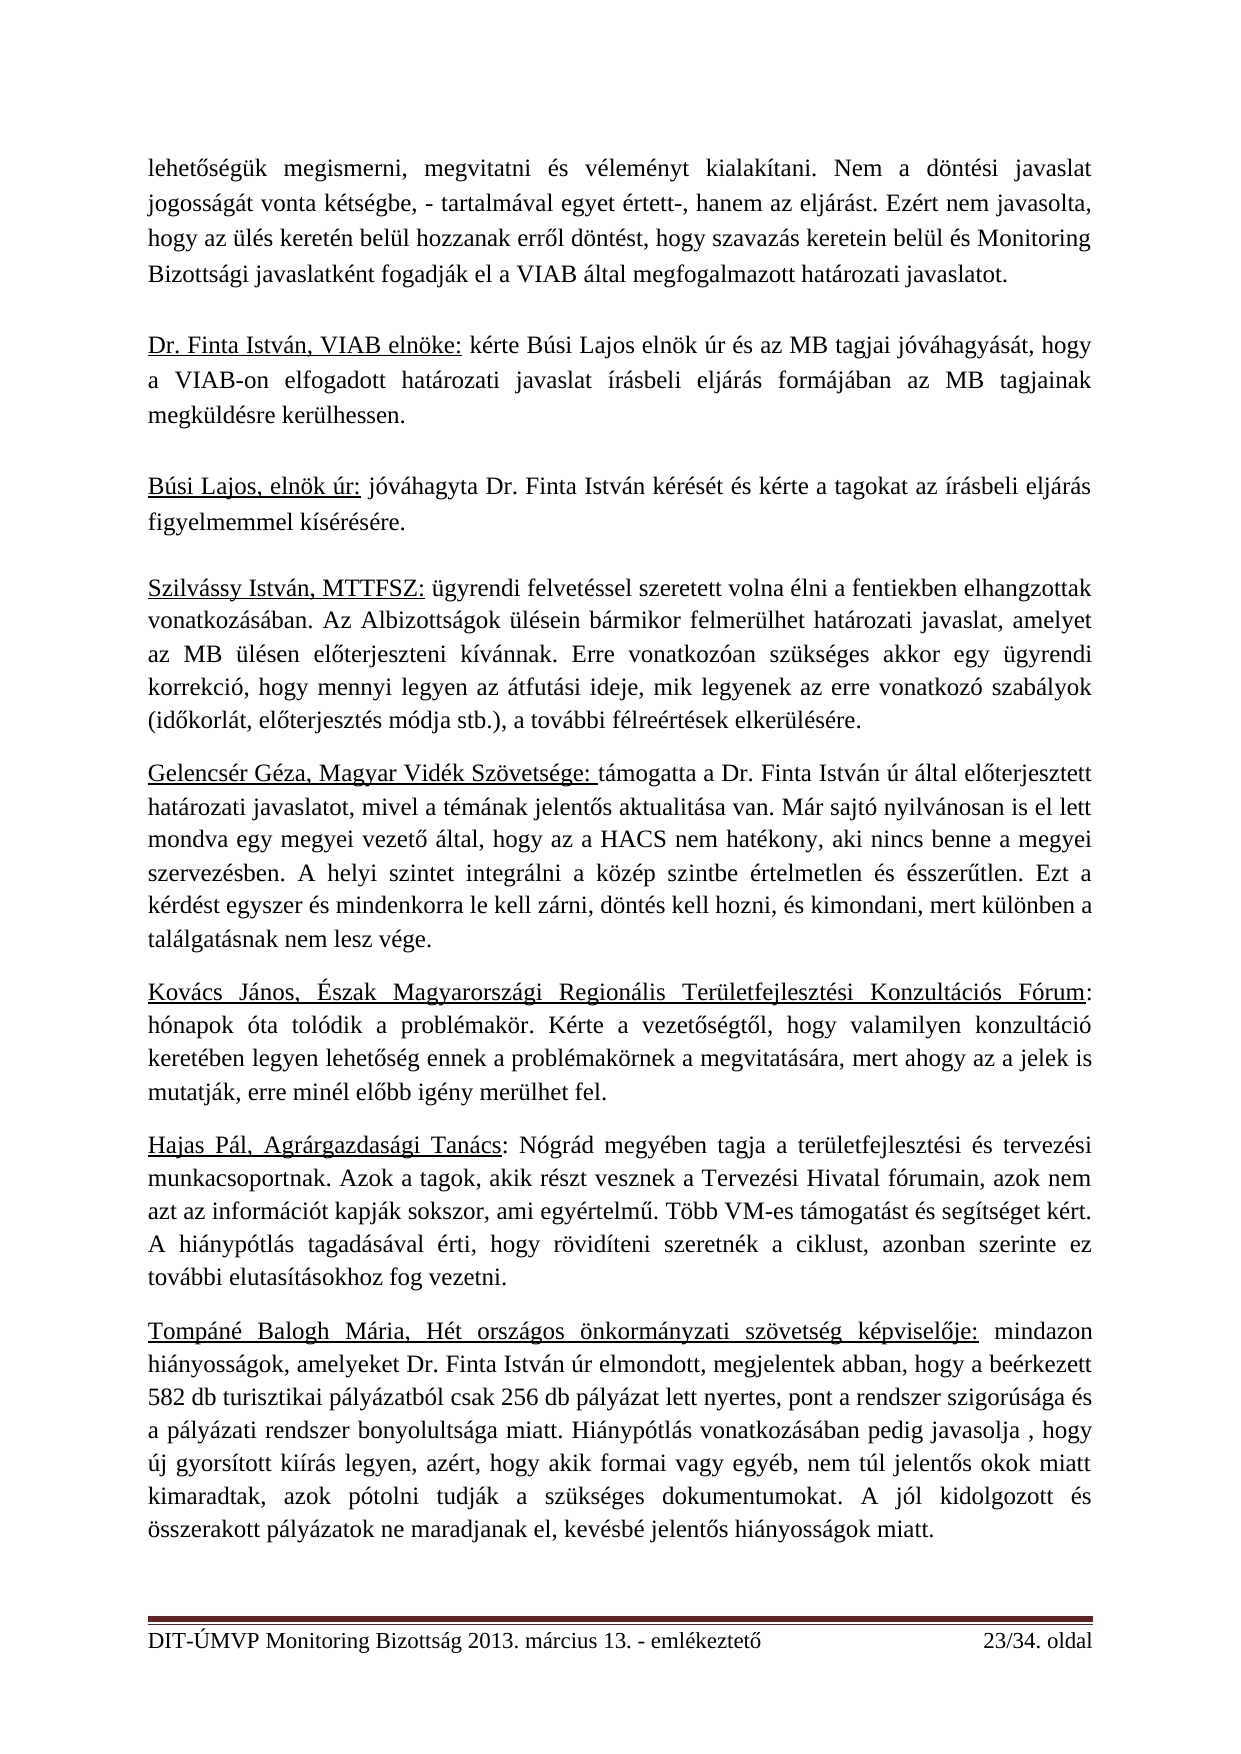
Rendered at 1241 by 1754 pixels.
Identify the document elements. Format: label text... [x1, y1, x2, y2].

text Szilvássy István, MTTFSZ: ügyrendi felvetéssel szeretett volna élni a fentiekben elhangzottak vonatkozásában. Az Albizottságok ülésein bármikor felmerülhet határozati javaslat, amelyet az MB ülésen előterjeszteni kívánnak. Erre vonatkozóan szükséges akkor egy ügyrendi korrekció, hogy mennyi legyen az átfutási ideje, mik legyenek az erre vonatkozó szabályok (időkorlát, előterjesztés módja stb.), a további félreértések elkerülésére. [148, 573, 1093, 733]
text Kovács János, Észak Magyarországi Regionális Területfejlesztési Konzultációs Fórum: hónapok óta tolódik a problémakör. Kérte a vezetőségtől, hogy valamilyen konzultáció keretében legyen lehetőség ennek a problémakörnek a megvitatására, mert ahogy az a jelek is mutatják, erre minél előbb igény merülhet fel. [148, 977, 1093, 1105]
text Hajas Pál, Agrárgazdasági Tanács: Nógrád megyében tagja a területfejlesztési és tervezési munkacsoportnak. Azok a tagok, akik részt vesznek a Tervezési Hivatal fórumain, azok nem azt az információt kapják sokszor, ami egyértelmű. Több VM-es támogatást és segítséget kért. A hiánypótlás tagadásával érti, hogy rövidíteni szeretnék a ciklust, azonban szerinte ez további elutasításokhoz fog vezetni. [148, 1130, 1093, 1291]
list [148, 148, 1093, 289]
text Tompáné Balogh Mária, Hét országos önkormányzati szövetség képviselője: mindazon hiányosságok, amelyeket Dr. Finta István úr elmondott, megjelentek abban, hogy a beérkezett 582 db turisztikai pályázatból csak 256 db pályázat lett nyertes, pont a rendszer szigorúsága és a pályázati rendszer bonyolultsága miatt. Hiánypótlás vonatkozásában pedig javasolja , hogy új gyorsított kiírás legyen, azért, hogy akik formai vagy egyéb, nem túl jelentős okok miatt kimaradtak, azok pótolni tudják a szükséges dokumentumokat. A jól kidolgozott és összerakott pályázatok ne maradjanak el, kevésbé jelentős hiányosságok miatt. [148, 1316, 1093, 1543]
list Dr. Finta István, VIAB elnöke: kérte Búsi Lajos elnök úr és az MB tagjai jóváhagyását, hogy a VIAB-on elfogadott határozati javaslat írásbeli eljárás formájában az MB tagjainak megküldésre kerülhessen. [148, 325, 1093, 431]
list Búsi Lajos, elnök úr: jóváhagyta Dr. Finta István kérését és kérte a tagokat az írásbeli eljárás figyelmemmel kísérésére. [148, 466, 1093, 537]
text Gelencsér Géza, Magyar Vidék Szövetsége: támogatta a Dr. Finta István úr által előterjesztett határozati javaslatot, mivel a témának jelentős aktualitása van. Már sajtó nyilvánosan is el lett mondva egy megyei vezető által, hogy az a HACS nem hatékony, aki nincs benne a megyei szervezésben. A helyi szintet integrálni a közép szintbe értelmetlen és ésszerűtlen. Ezt a kérdést egyszer és mindenkorra le kell zárni, döntés kell hozni, és kimondani, mert különben a találgatásnak nem lesz vége. [148, 758, 1093, 952]
